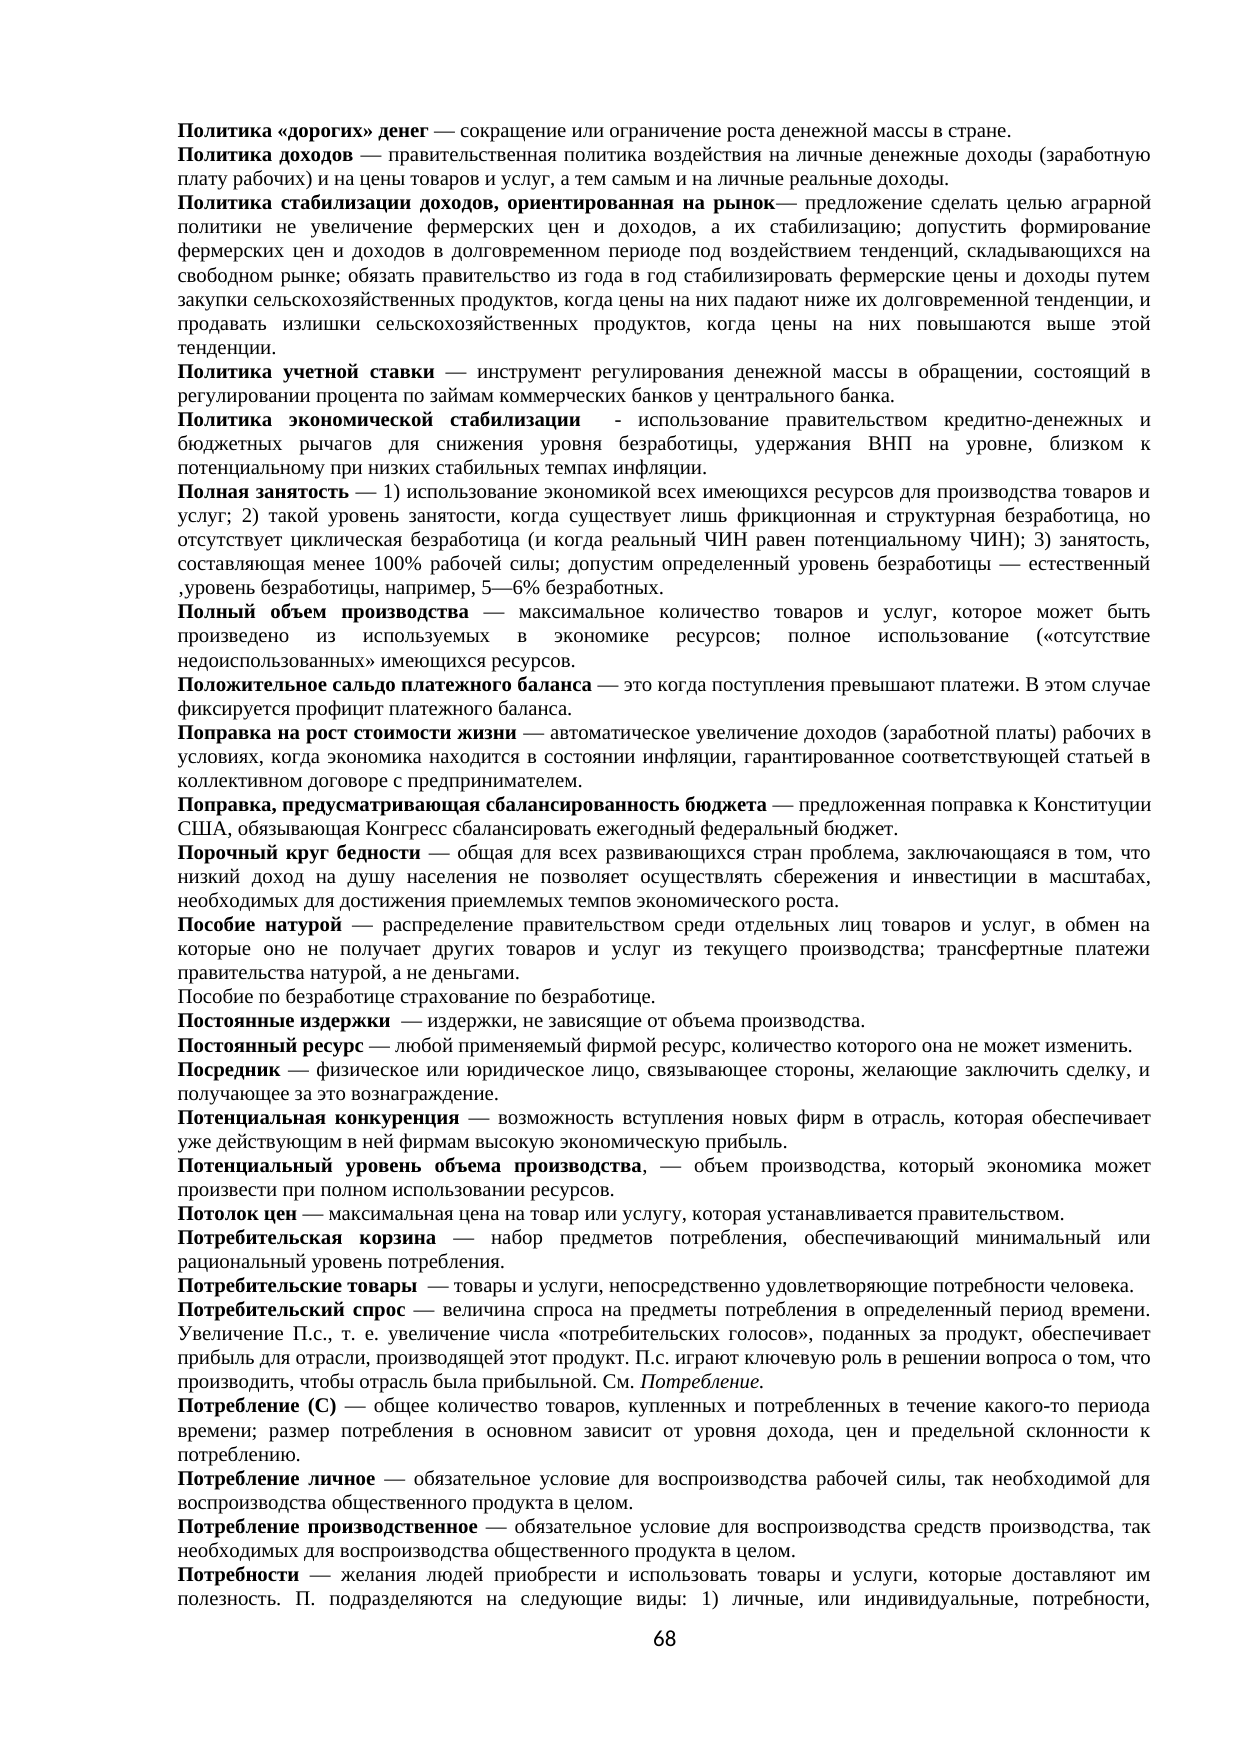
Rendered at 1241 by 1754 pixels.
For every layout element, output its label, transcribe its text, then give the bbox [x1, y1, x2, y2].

text Потребительская корзина — набор предметов потребления, обеспечивающий минимальный или рациональный уровень потребления. [177, 1225, 1152, 1273]
text Потенциальный уровень объема производства, — объем производства, который экономика может произвести при полном использовании ресурсов. [177, 1153, 1152, 1201]
text Потолок цен — максимальная цена на товар или услугу, которая устанавливается правительством. [177, 1201, 1152, 1225]
text Постоянные издержки — издержки, не зависящие от объема производства. [177, 1008, 1152, 1032]
text Политика «дорогих» денег — сокращение или ограничение роста денежной массы в стране. [177, 118, 1152, 142]
text Поправка на рост стоимости жизни — автоматическое увеличение доходов (заработной платы) рабочих в условиях, когда экономика находится в состоянии инфляции, гарантированное соответствующей статьей в коллективном договоре с предпринимателем. [177, 720, 1152, 792]
text Потребительские товары — товары и услуги, непосредственно удовлетворяющие потребности человека. [177, 1273, 1152, 1297]
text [177, 1562, 1152, 1610]
text Порочный круг бедности — общая для всех развивающихся стран проблема, заключающаяся в том, что низкий доход на душу населения не позволяет осуществлять сбережения и инвестиции в масштабах, необходимых для достижения приемлемых темпов экономического роста. [177, 840, 1152, 912]
text Потребление (С) — общее количество товаров, купленных и потребленных в течение какого-то периода времени; размер потребления в основном зависит от уровня дохода, цен и предельной склонности к потреблению. [177, 1393, 1152, 1466]
text Пособие натурой — распределение правительством среди отдельных лиц товаров и услуг, в обмен на которые оно не получает других товаров и услуг из текущего производства; трансфертные платежи правительства натурой, а не деньгами. [177, 912, 1152, 984]
text Политика экономической стабилизации - использование правительством кредитно-денежных и бюджетных рычагов для снижения уровня безработицы, удержания ВНП на уровне, близком к потенциальному при низких стабильных темпах инфляции. [177, 407, 1152, 479]
text Пособие по безработице страхование по безработице. [177, 984, 1152, 1008]
text Потребление личное — обязательное условие для воспроизводства рабочей силы, так необходимой для воспроизводства общественного продукта в целом. [177, 1466, 1152, 1514]
text Потребление производственное — обязательное условие для воспроизводства средств производства, так необходимых для воспроизводства общественного продукта в целом. [177, 1514, 1152, 1562]
text Посредник — физическое или юридическое лицо, связывающее стороны, желающие заключить сделку, и получающее за это вознаграждение. [177, 1057, 1152, 1105]
text Положительное сальдо платежного баланса — это когда поступления превышают платежи. В этом случае фиксируется профицит платежного баланса. [177, 672, 1152, 720]
text Политика учетной ставки — инструмент регулирования денежной массы в обращении, состоящий в регулировании процента по займам коммерческих банков у центрального банка. [177, 359, 1152, 407]
text Поправка, предусматривающая сбалансированность бюджета — предложенная поправка к Конституции США, обязывающая Конгресс сбалансировать ежегодный федеральный бюджет. [177, 792, 1152, 840]
text Политика стабилизации доходов, ориентированная на рынок— предложение сделать целью аграрной политики не увеличение фермерских цен и доходов, а их стабилизацию; допустить формирование фермерских цен и доходов в долговременном периоде под воздействием тенденций, складывающихся на свободном рынке; обязать правительство из года в год стабилизировать фермерские цены и доходы путем закупки сельскохозяйственных продуктов, когда цены на них падают ниже их долговременной тенденции, и продавать излишки сельскохозяйственных продуктов, когда цены на них повышаются выше этой тенденции. [177, 190, 1152, 359]
text Политика доходов — правительственная политика воздействия на личные денежные доходы (заработную плату рабочих) и на цены товаров и услуг, а тем самым и на личные реальные доходы. [177, 142, 1152, 190]
text Потребительский спрос — величина спроса на предметы потребления в определенный период времени. Увеличение П.с., т. е. увеличение числа «потребительских голосов», поданных за продукт, обеспечивает прибыль для отрасли, производящей этот продукт. П.с. играют ключевую роль в решении вопроса о том, что производить, чтобы отрасль была прибыльной. См. Потребление. [177, 1297, 1152, 1393]
text Постоянный ресурс — любой применяемый фирмой ресурс, количество которого она не может изменить. [177, 1032, 1152, 1057]
text Полная занятость — 1) использование экономикой всех имеющихся ресурсов для производства товаров и услуг; 2) такой уровень занятости, когда существует лишь фрикционная и структурная безработица, но отсутствует циклическая безработица (и когда реальный ЧИН равен потенциальному ЧИН); 3) занятость, составляющая менее 100% рабочей силы; допустим определенный уровень безработицы — естественный ‚уровень безработицы, например, 5—6% безработных. [177, 479, 1152, 599]
text Потенциальная конкуренция — возможность вступления новых фирм в отрасль, которая обеспечивает уже действующим в ней фирмам высокую экономическую прибыль. [177, 1105, 1152, 1153]
text Полный объем производства — максимальное количество товаров и услуг, которое может быть произведено из используемых в экономике ресурсов; полное использование («отсутствие недоиспользованных» имеющихся ресурсов. [177, 599, 1152, 672]
